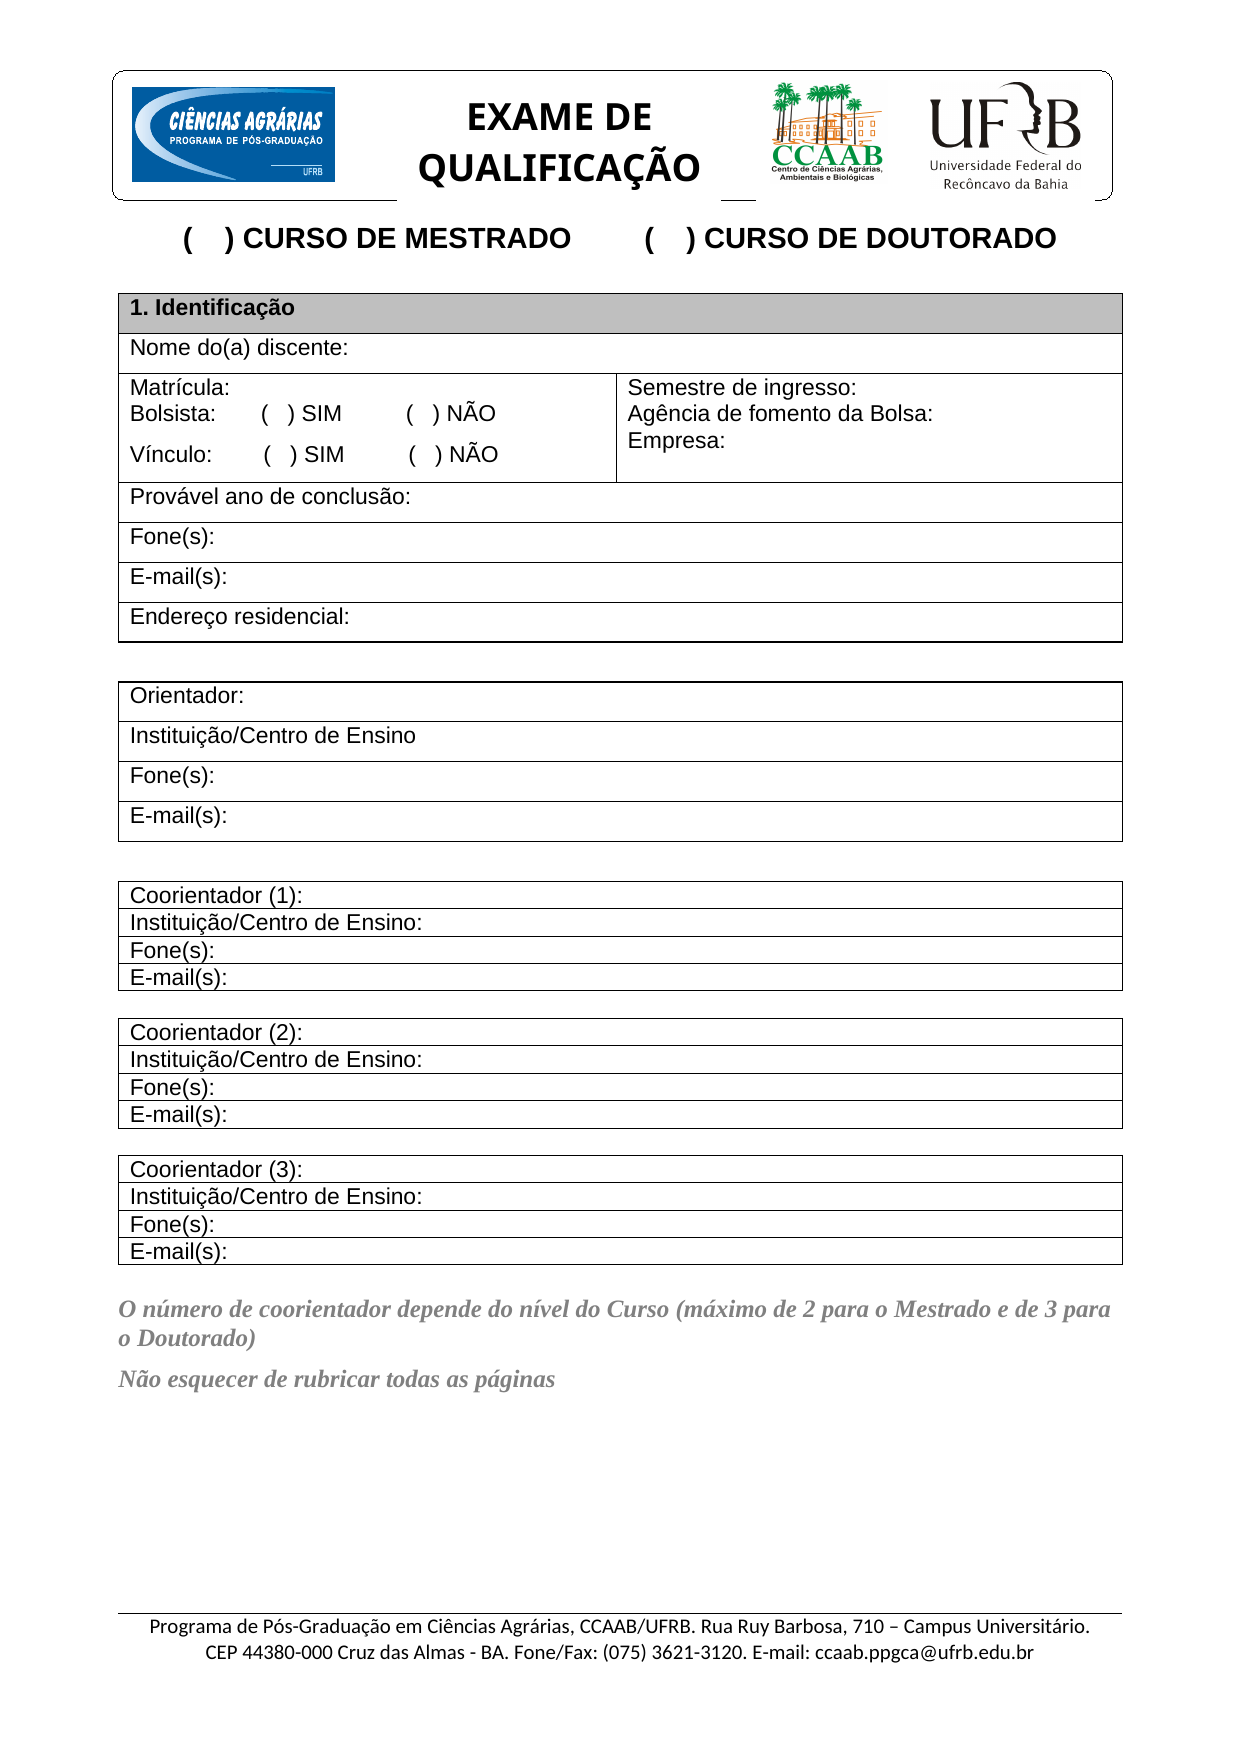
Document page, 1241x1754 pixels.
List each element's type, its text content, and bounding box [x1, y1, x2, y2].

table_cell Nome do(a) discente: [119, 334, 1122, 373]
table_cell E-mail(s): [119, 1238, 1122, 1264]
table_header Coorientador (1): [119, 882, 1122, 908]
text ( ) CURSO DE MESTRADO ( ) CURSO DE DOUTORADO [118, 221, 1122, 255]
table_cell Empresa: [617, 427, 1122, 482]
table_header Coorientador (2): [119, 1019, 1122, 1045]
table_cell Fone(s): [119, 762, 1122, 801]
text Não esquecer de rubricar todas as páginas [118, 1364, 1122, 1393]
picture [930, 82, 1081, 189]
table_header Orientador: [119, 683, 1122, 721]
table_cell E-mail(s): [119, 802, 1122, 841]
table_cell Fone(s): [119, 1211, 1122, 1237]
table_cell E-mail(s): [119, 964, 1122, 990]
table_cell Instituição/Centro de Ensino [119, 722, 1122, 761]
table_cell Fone(s): [119, 937, 1122, 963]
table_cell Agência de fomento da Bolsa: [617, 400, 1122, 427]
picture [770, 80, 888, 184]
table_cell Matrícula: [119, 374, 616, 400]
table_cell Instituição/Centro de Ensino: [119, 909, 1122, 936]
table_cell Instituição/Centro de Ensino: [119, 1183, 1122, 1209]
table_cell Fone(s): [119, 523, 1122, 562]
table_cell Instituição/Centro de Ensino: [119, 1046, 1122, 1073]
table_cell Fone(s): [119, 1074, 1122, 1100]
table_cell E-mail(s): [119, 1101, 1122, 1127]
table_cell Bolsista: ( ) SIM ( ) NÃO [119, 400, 616, 427]
table_cell E-mail(s): [119, 563, 1122, 602]
table_header 1. Identificação [119, 294, 1122, 333]
table_cell Vínculo: ( ) SIM ( ) NÃO [119, 427, 616, 482]
text O número de coorientador depende do nível do Curso (máximo de 2 para o Mestrado e de 3 para o Doutorado) [118, 1294, 1122, 1352]
table_cell Semestre de ingresso: [617, 374, 1122, 400]
table_cell Provável ano de conclusão: [119, 483, 1122, 522]
table_header Coorientador (3): [119, 1156, 1122, 1182]
table_cell Endereço residencial: [119, 603, 1122, 641]
